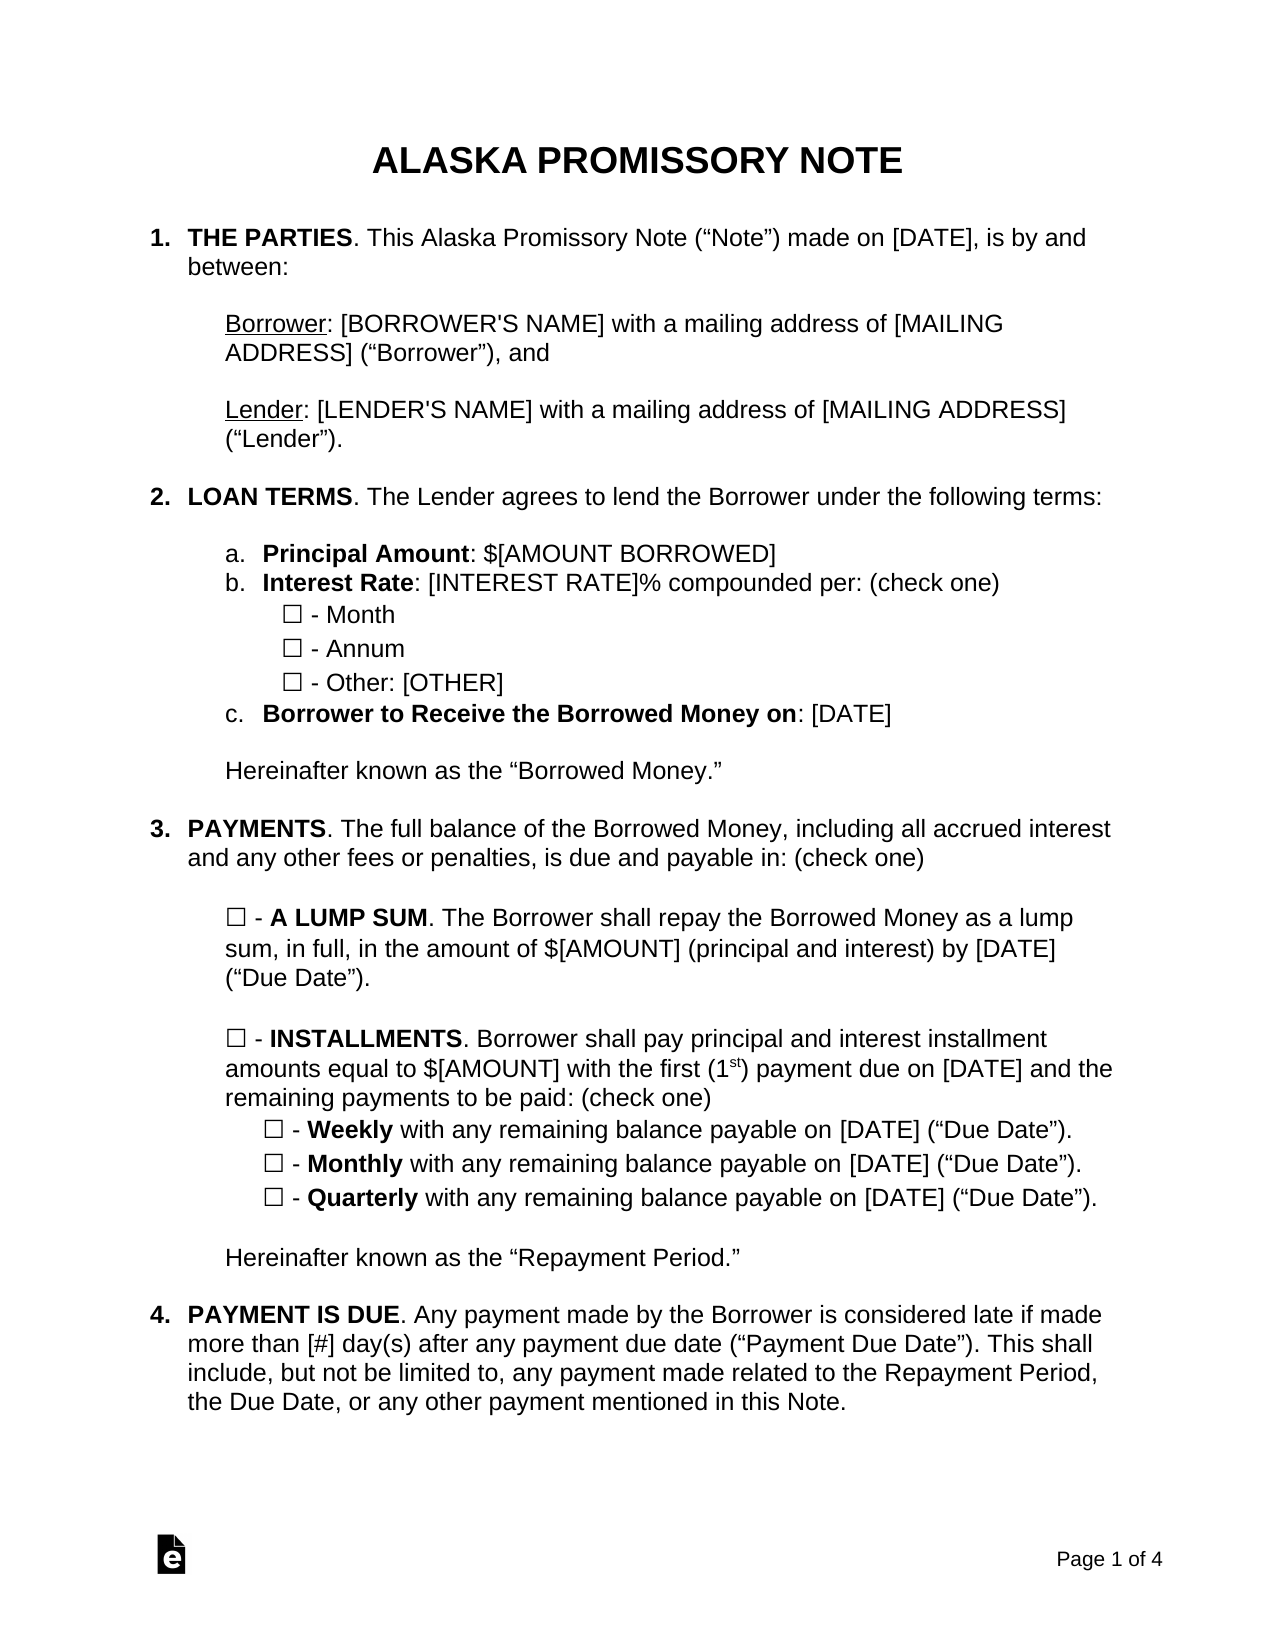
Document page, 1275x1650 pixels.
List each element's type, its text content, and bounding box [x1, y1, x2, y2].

list PAYMENT IS DUE. Any payment made by the Borrower is considered late if made more than [#] day(s) after any payment due date (“Payment Due Date”). This shall include, but not be limited to, any payment made related to the Repayment Period, the Due Date, or any other payment mentioned in this Note. [150, 1300, 1125, 1415]
text - INSTALLMENTS. Borrower shall pay principal and interest installment amounts equal to $[AMOUNT] with the first (1st) payment due on [DATE] and the remaining payments to be paid: (check one) [225, 1020, 1125, 1112]
text Lender: [LENDER'S NAME] with a mailing address of [MAILING ADDRESS] (“Lender”). [225, 395, 1125, 453]
list Principal Amount: $[AMOUNT BORROWED] [225, 539, 1125, 568]
text Hereinafter known as the “Repayment Period.” [225, 1243, 1125, 1272]
text - Other: [OTHER] [281, 665, 1125, 699]
picture [150, 1533, 192, 1575]
text - Annum [281, 631, 1125, 665]
list THE PARTIES. This Alaska Promissory Note (“Note”) made on [DATE], is by and between: [150, 223, 1125, 280]
text - Monthly with any remaining balance payable on [DATE] (“Due Date”). [225, 1146, 1125, 1180]
list PAYMENTS. The full balance of the Borrowed Money, including all accrued interest and any other fees or penalties, is due and payable in: (check one) [150, 814, 1125, 871]
list Borrower to Receive the Borrowed Money on: [DATE] [225, 699, 1125, 727]
text - Quarterly with any remaining balance payable on [DATE] (“Due Date”). [225, 1180, 1125, 1214]
text Borrower: [BORROWER'S NAME] with a mailing address of [MAILING ADDRESS] (“Borrower”), and [225, 309, 1125, 367]
list Interest Rate: [INTEREST RATE]% compounded per: (check one) [225, 568, 1125, 597]
text - A LUMP SUM. The Borrower shall repay the Borrowed Money as a lump sum, in full, in the amount of $[AMOUNT] (principal and interest) by [DATE] (“Due Date”). [225, 900, 1125, 992]
text Hereinafter known as the “Borrowed Money.” [225, 756, 1125, 785]
list LOAN TERMS. The Lender agrees to lend the Borrower under the following terms: [150, 482, 1125, 510]
text - Month [281, 597, 1125, 631]
text - Weekly with any remaining balance payable on [DATE] (“Due Date”). [225, 1112, 1125, 1146]
text ALASKA PROMISSORY NOTE [150, 138, 1125, 182]
